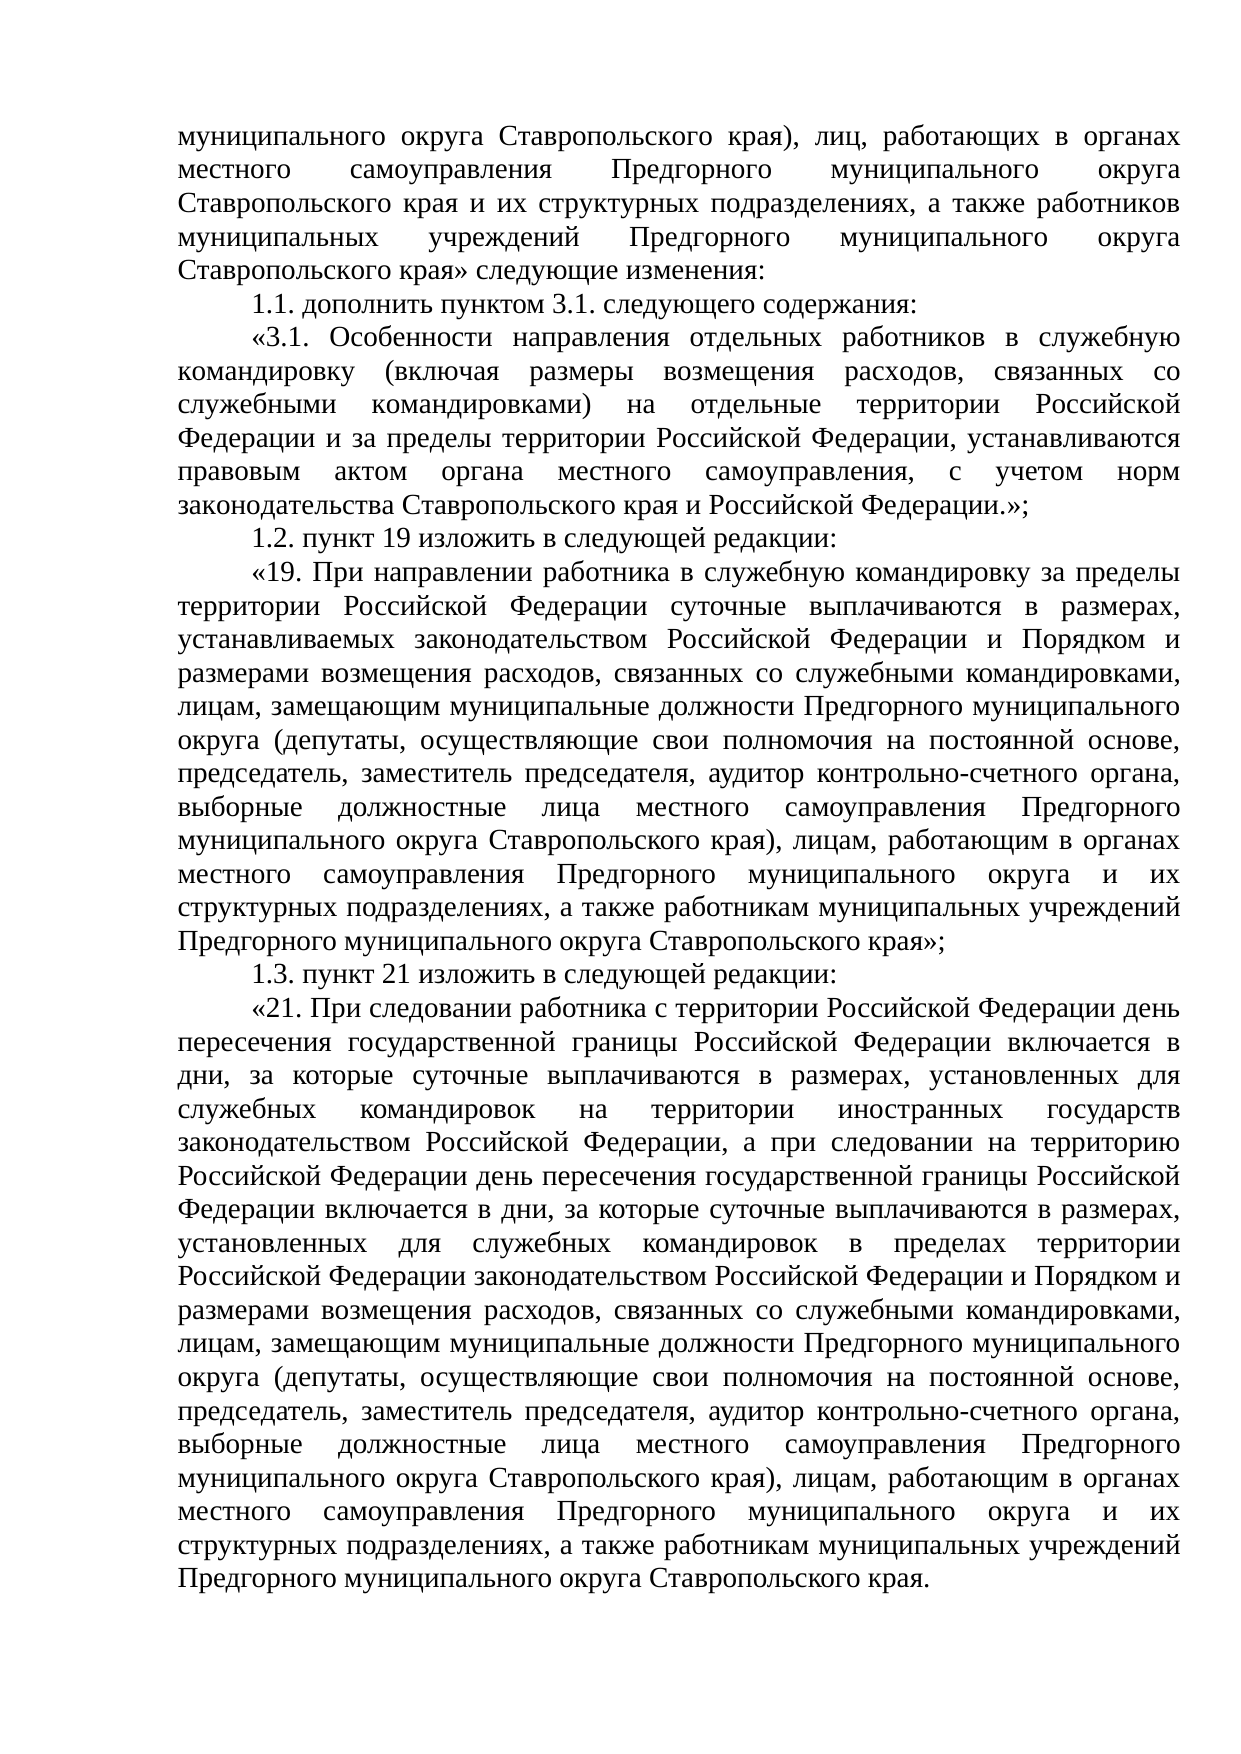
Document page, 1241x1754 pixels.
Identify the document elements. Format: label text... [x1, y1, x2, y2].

text 1.1. дополнить пунктом 3.1. следующего содержания: [177, 286, 1181, 319]
text «3.1. Особенности направления отдельных работников в служебную командировку (включая размеры возмещения расходов, связанных со служебными командировками) на отдельные территории Российской Федерации и за пределы территории Российской Федерации, устанавливаются правовым актом органа местного самоуправления, с учетом норм законодательства Ставропольского края и Российской Федерации.»; [177, 319, 1181, 521]
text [177, 118, 1181, 286]
text 1.3. пункт 21 изложить в следующей редакции: [177, 957, 1181, 990]
text «21. При следовании работника с территории Российской Федерации день пересечения государственной границы Российской Федерации включается в дни, за которые суточные выплачиваются в размерах, установленных для служебных командировок на территории иностранных государств законодательством Российской Федерации, а при следовании на территорию Российской Федерации день пересечения государственной границы Российской Федерации включается в дни, за которые суточные выплачиваются в размерах, установленных для служебных командировок в пределах территории Российской Федерации законодательством Российской Федерации и Порядком и размерами возмещения расходов, связанных со служебными командировками, лицам, замещающим муниципальные должности Предгорного муниципального округа (депутаты, осуществляющие свои полномочия на постоянной основе, председатель, заместитель председателя, аудитор контрольно-счетного органа, выборные должностные лица местного самоуправления Предгорного муниципального округа Ставропольского края), лицам, работающим в органах местного самоуправления Предгорного муниципального округа и их структурных подразделениях, а также работникам муниципальных учреждений Предгорного муниципального округа Ставропольского края. [177, 990, 1181, 1594]
text 1.2. пункт 19 изложить в следующей редакции: [177, 521, 1181, 554]
text «19. При направлении работника в служебную командировку за пределы территории Российской Федерации суточные выплачиваются в размерах, устанавливаемых законодательством Российской Федерации и Порядком и размерами возмещения расходов, связанных со служебными командировками, лицам, замещающим муниципальные должности Предгорного муниципального округа (депутаты, осуществляющие свои полномочия на постоянной основе, председатель, заместитель председателя, аудитор контрольно-счетного органа, выборные должностные лица местного самоуправления Предгорного муниципального округа Ставропольского края), лицам, работающим в органах местного самоуправления Предгорного муниципального округа и их структурных подразделениях, а также работникам муниципальных учреждений Предгорного муниципального округа Ставропольского края»; [177, 554, 1181, 957]
